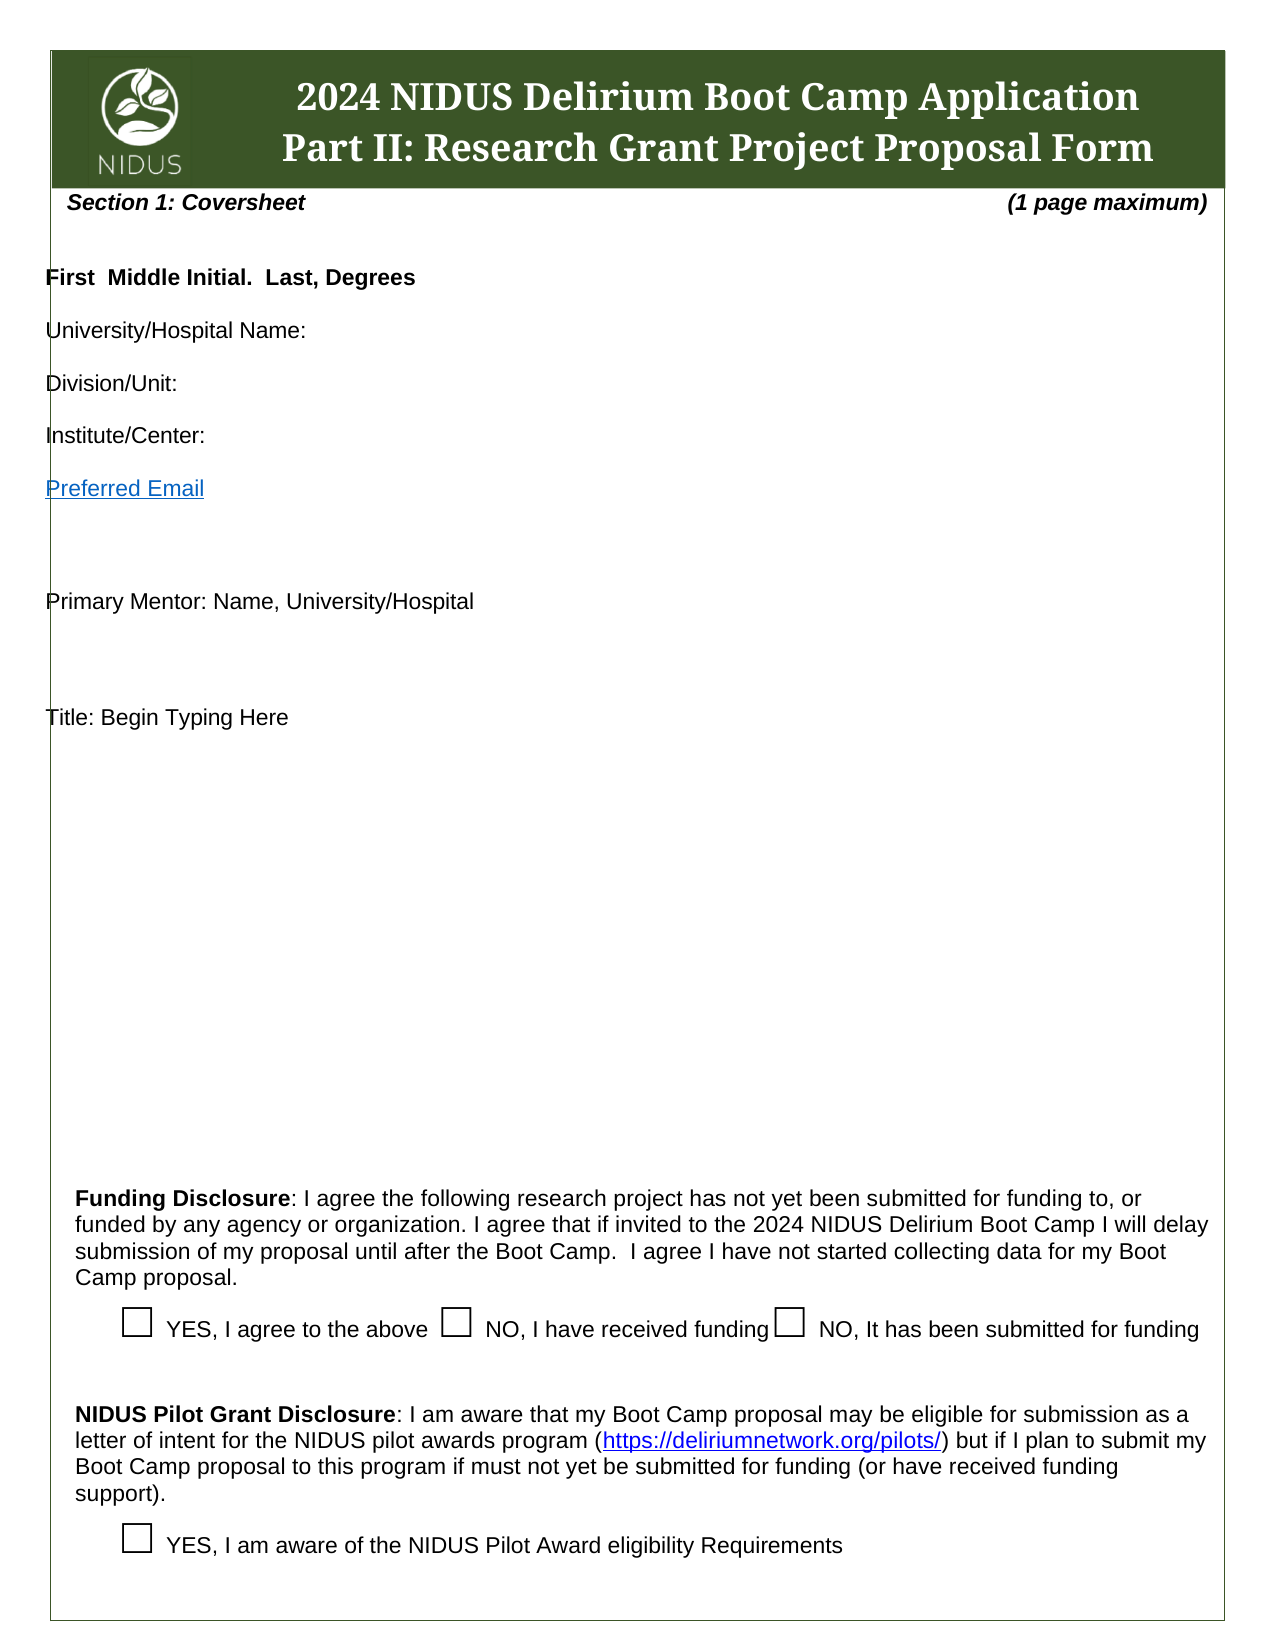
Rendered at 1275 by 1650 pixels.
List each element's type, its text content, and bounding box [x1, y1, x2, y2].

picture [69, 51, 210, 192]
text Division/Unit: [51, 369, 1213, 396]
text Title: Begin Typing Here [51, 704, 1213, 731]
text Preferred Email [51, 454, 812, 507]
text University/Hospital Name: [51, 317, 1213, 343]
text Institute/Center: [51, 422, 1213, 449]
text Primary Mentor: Name, University/Hospital [51, 588, 1213, 614]
text First Middle Initial. Last, Degrees [51, 264, 1221, 291]
